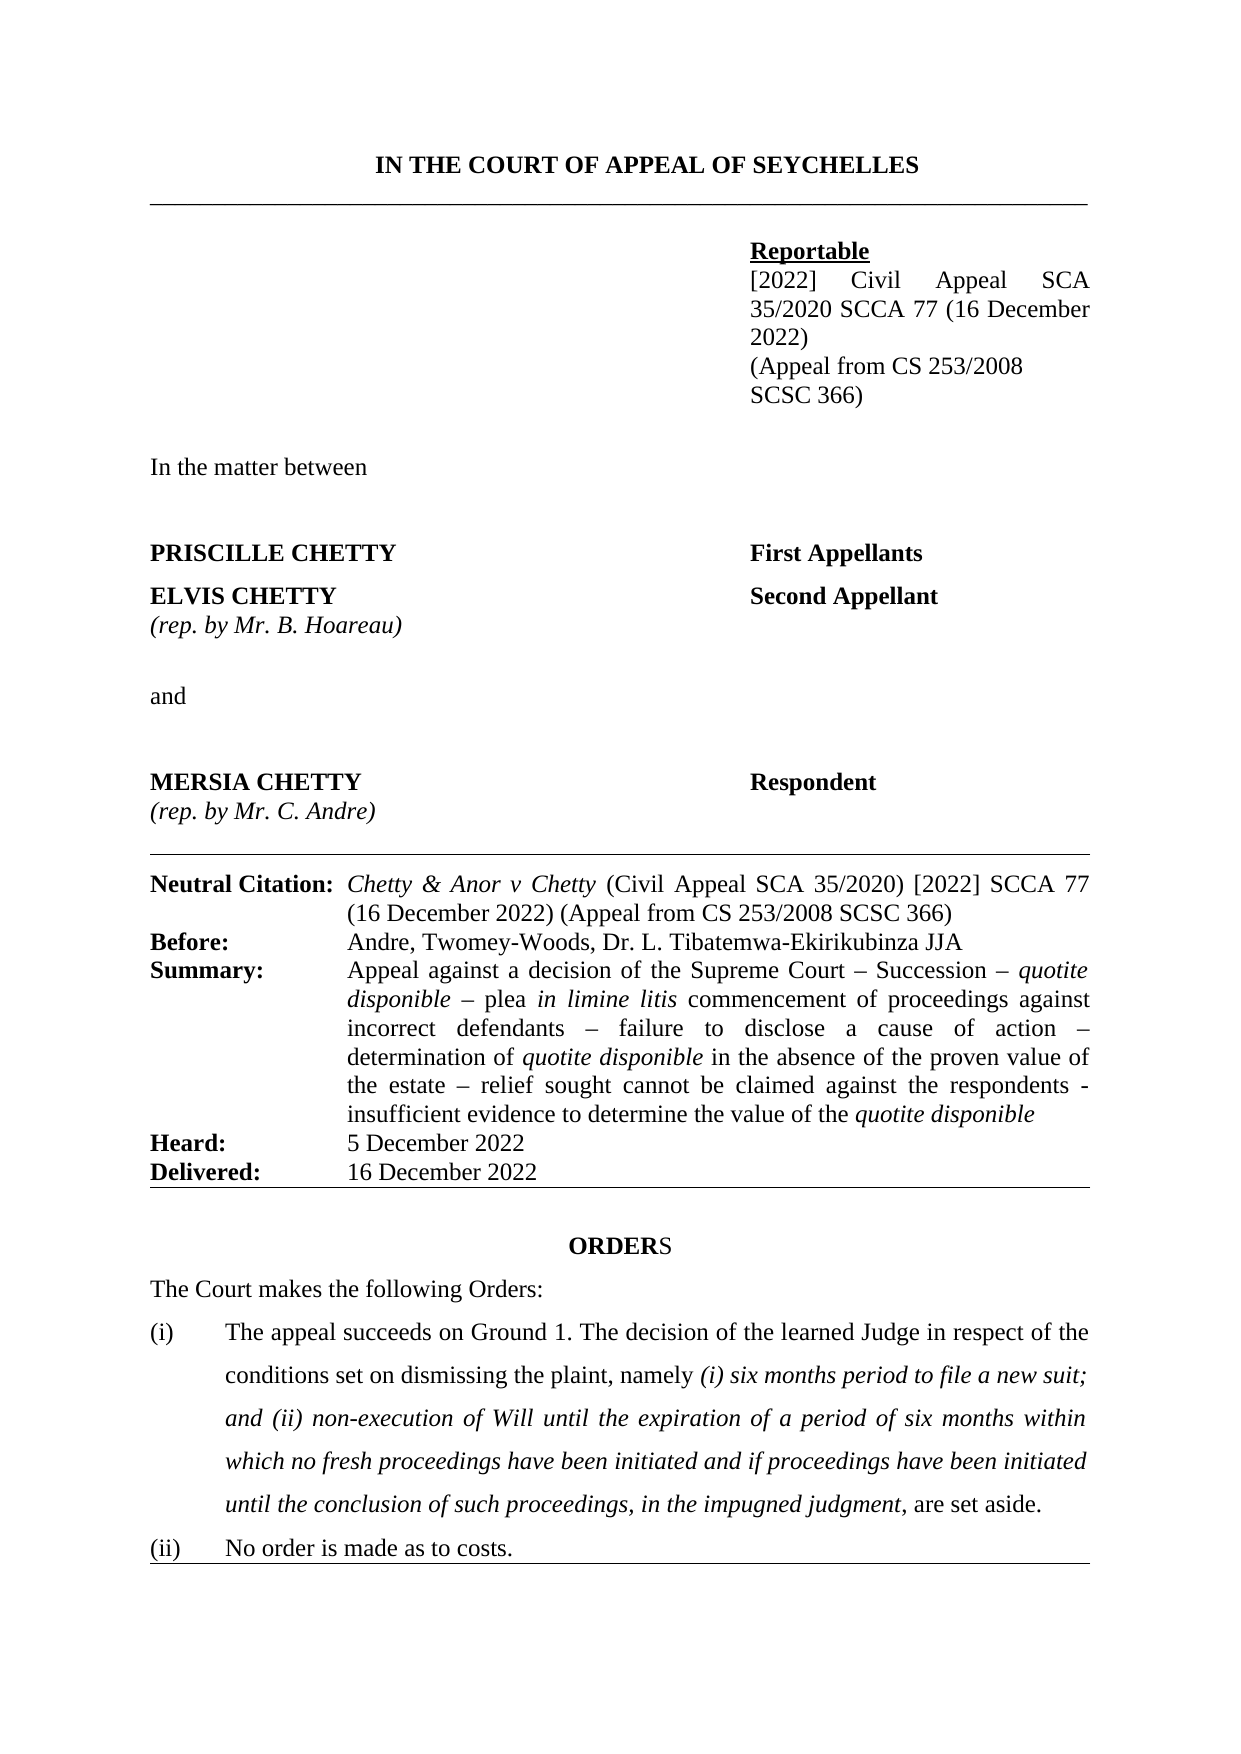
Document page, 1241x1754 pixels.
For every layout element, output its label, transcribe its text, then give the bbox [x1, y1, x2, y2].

text (rep. by Mr. C. Andre) [150, 796, 1090, 825]
list The appeal succeeds on Ground 1. The decision of the learned Judge in respect of the conditions set on dismissing the plaint, namely (i) six months period to file a new suit; and (ii) non-execution of Will until the expiration of a period of six months within which no fresh proceedings have been initiated and if proceedings have been initiated until the conclusion of such proceedings, in the impugned judgment, are set aside. [150, 1317, 1090, 1518]
text ORDERS [150, 1231, 1090, 1259]
text Before: Andre, Twomey-Woods, Dr. L. Tibatemwa-Ekirikubinza JJA [150, 927, 1090, 955]
list No order is made as to costs. [150, 1533, 1090, 1563]
text Summary: Appeal against a decision of the Supreme Court – Succession – quotite disponible – plea in limine litis commencement of proceedings against incorrect defendants – failure to disclose a cause of action – determination of quotite disponible in the absence of the proven value of the estate – relief sought cannot be claimed against the respondents - insufficient evidence to determine the value of the quotite disponible [150, 955, 1090, 1128]
text IN THE COURT OF APPEAL OF SEYCHELLES [150, 150, 1090, 179]
text Neutral Citation: Chetty & Anor v Chetty (Civil Appeal SCA 35/2020) [2022] SCCA 77 (16 December 2022) (Appeal from CS 253/2008 SCSC 366) [150, 869, 1090, 927]
text ELVIS CHETTY Second Appellant [150, 581, 1090, 610]
text ___________________________________________________________________________ [150, 179, 1090, 207]
text In the matter between [150, 452, 1090, 481]
text Heard: 5 December 2022 [150, 1128, 1090, 1157]
text The Court makes the following Orders: [150, 1274, 1090, 1303]
text Delivered: 16 December 2022 [150, 1157, 1090, 1187]
text and [150, 681, 1090, 710]
text (rep. by Mr. B. Hoareau) [150, 610, 1090, 639]
text [2022] Civil Appeal SCA 35/2020 SCCA 77 (16 December 2022) [750, 265, 1090, 351]
text (Appeal from CS 253/2008 SCSC 366) [750, 351, 1087, 409]
text MERSIA CHETTY Respondent [150, 767, 1090, 796]
text Reportable [731, 236, 1090, 265]
text PRISCILLE CHETTY First Appellants [150, 538, 1090, 567]
